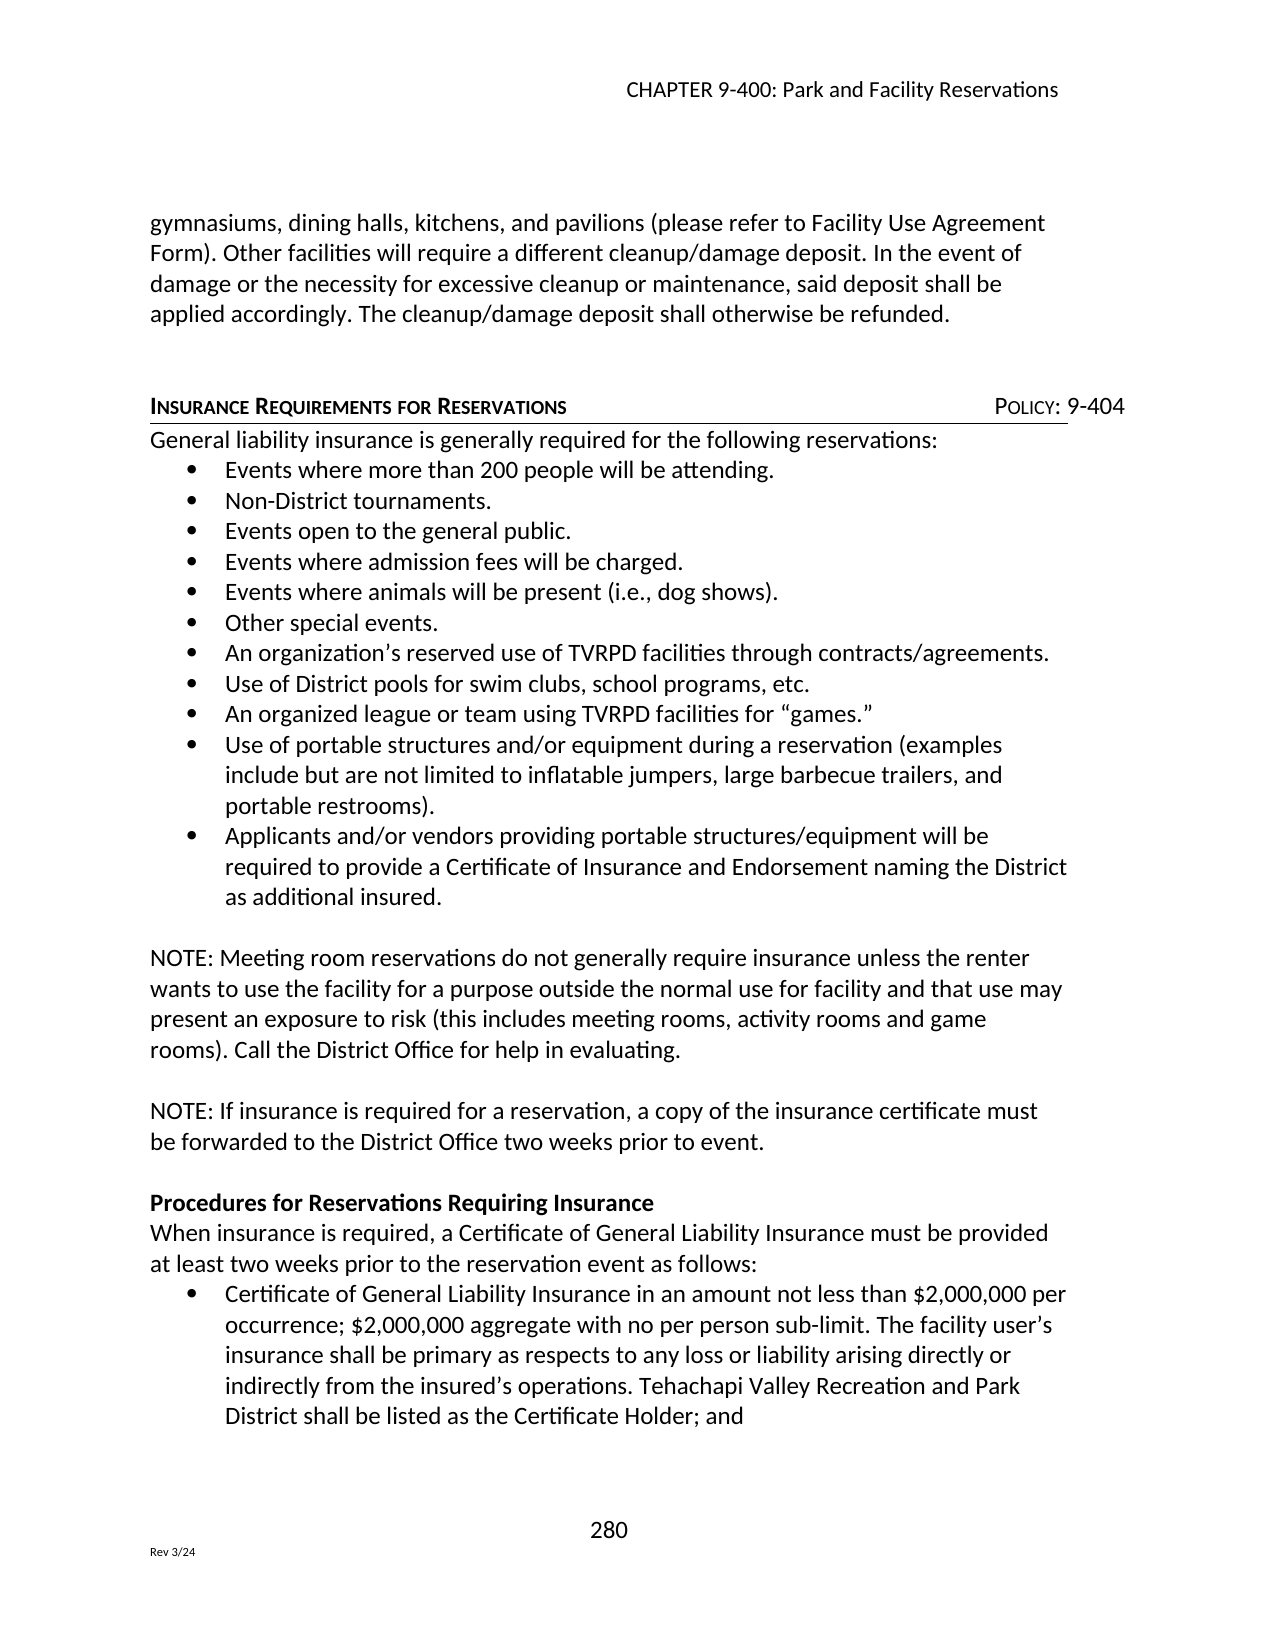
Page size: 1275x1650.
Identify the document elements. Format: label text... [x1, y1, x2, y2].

text Insurance Requirements for Reservations Policy: 9-404 [150, 390, 1068, 423]
text When insurance is required, a Certificate of General Liability Insurance must be provided at least two weeks prior to the reservation event as follows: [150, 1217, 1068, 1278]
list Events where animals will be present (i.e., dog shows). [187, 576, 1068, 607]
list Events open to the general public. [187, 515, 1068, 546]
subtitle Procedures for Reservations Requiring Insurance [150, 1187, 1068, 1217]
list Events where admission fees will be charged. [187, 546, 1068, 576]
list An organized league or team using TVRPD facilities for “games.” [187, 698, 1068, 729]
list Use of District pools for swim clubs, school programs, etc. [187, 668, 1068, 698]
list Applicants and/or vendors providing portable structures/equipment will be required to provide a Certificate of Insurance and Endorsement naming the District as additional insured. [187, 821, 1068, 912]
list Use of portable structures and/or equipment during a reservation (examples include but are not limited to inflatable jumpers, large barbecue trailers, and portable restrooms). [187, 729, 1068, 821]
text NOTE: If insurance is required for a reservation, a copy of the insurance certificate must be forwarded to the District Office two weeks prior to event. [150, 1095, 1068, 1156]
list An organization’s reserved use of TVRPD facilities through contracts/agreements. [187, 637, 1068, 668]
list Other special events. [187, 607, 1068, 637]
list Non-District tournaments. [187, 485, 1068, 515]
list Events where more than 200 people will be attending. [187, 454, 1068, 485]
text General liability insurance is generally required for the following reservations: [150, 424, 1068, 454]
list Certificate of General Liability Insurance in an amount not less than $2,000,000 per occurrence; $2,000,000 aggregate with no per person sub-limit. The facility user’s insurance shall be primary as respects to any loss or liability arising directly or indirectly from the insured’s operations. Tehachapi Valley Recreation and Park District shall be listed as the Certificate Holder; and [187, 1278, 1068, 1431]
text NOTE: Meeting room reservations do not generally require insurance unless the renter wants to use the facility for a purpose outside the normal use for facility and that use may present an exposure to risk (this includes meeting rooms, activity rooms and game rooms). Call the District Office for help in evaluating. [150, 943, 1068, 1065]
